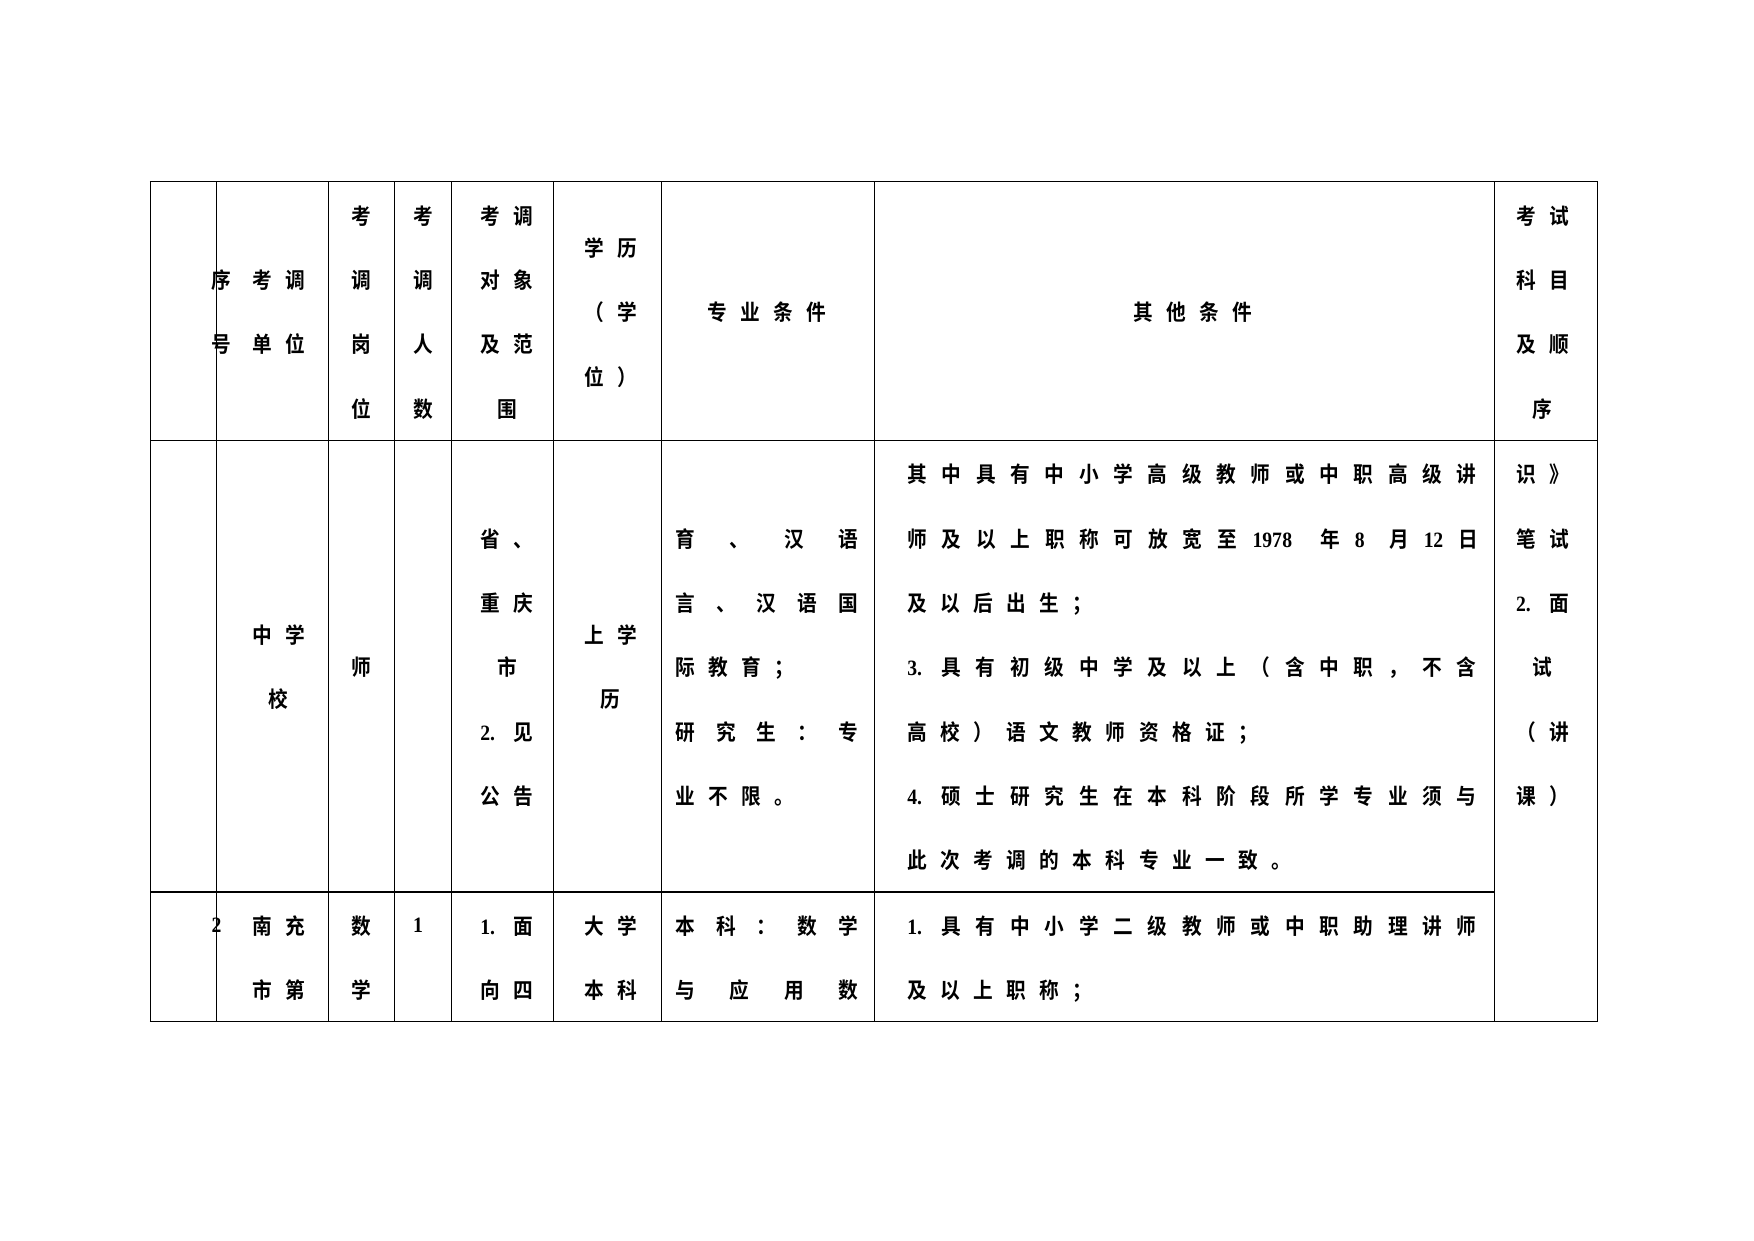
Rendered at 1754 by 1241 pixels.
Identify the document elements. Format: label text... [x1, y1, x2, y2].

table_cell 语文 教师 [329, 441, 394, 891]
table_cell 1.面向四川省、重庆市 2.见公告 [452, 441, 553, 891]
table_cell 大学本科及以上学历 [554, 441, 661, 891]
table_header 考调 人数 [395, 182, 451, 440]
table_cell 本科：汉语言文学、汉语言文学教育、汉语言、汉语国际教育； 研究生：专业不限。 [662, 441, 874, 891]
table_cell 1.《专业知识》笔试 2.面试（讲课） [1495, 441, 1597, 1021]
table_cell 南充市第十五中学校 [217, 893, 328, 1021]
table_cell 1.面向四川省、重庆市 2.见公告 [452, 893, 553, 1021]
table_header 考调对象 及范围 [452, 182, 553, 440]
table_cell 1.具有中小学二级教师或中职助理讲师及以上职称； 2.年龄为1983年8月12日及以后出生，其中具有中小学高级教师或中职高级讲师及以上职称可放宽至1978年8月12日及以后出生； 3.具有初级中学及以上（含中职，不含高校）数学教师资格证； 4.硕士研究生在本科阶段所学专业须与此次考调的本科专业一致。 [875, 893, 1494, 1021]
table_cell 南充市第十五中学校 [217, 441, 328, 891]
table_cell 1 [395, 441, 451, 891]
table_header 考调 岗位 [329, 182, 394, 440]
table_header 学历 （学位） [554, 182, 661, 440]
table_cell 本科：数学与应用数学、数理基础科学、应用数学、计算数学及其应用软件、数学； 研究生：专业不限。 [662, 893, 874, 1021]
table_cell 大学本科及以上学历 [554, 893, 661, 1021]
table_cell 1.具有中小学二级教师或中职助理讲师及以上职称； 2.年龄为1983年8月12日及以后出生，其中具有中小学高级教师或中职高级讲师及以上职称可放宽至1978年8月12日及以后出生； 3.具有初级中学及以上（含中职，不含高校）语文教师资格证； 4.硕士研究生在本科阶段所学专业须与此次考调的本科专业一致。 [875, 441, 1494, 891]
table_header 序号 [151, 182, 216, 440]
table_cell 1 [151, 441, 216, 891]
table_header 考调单位 [217, 182, 328, 440]
table_header 其他条件 [875, 182, 1494, 440]
table_header 考试科目 及顺序 [1495, 182, 1597, 440]
table_cell 2 [151, 893, 216, 1021]
table_cell 1 [395, 893, 451, 1021]
table_header 专业条件 [662, 182, 874, 440]
table_cell 数学 教师 [329, 893, 394, 1021]
